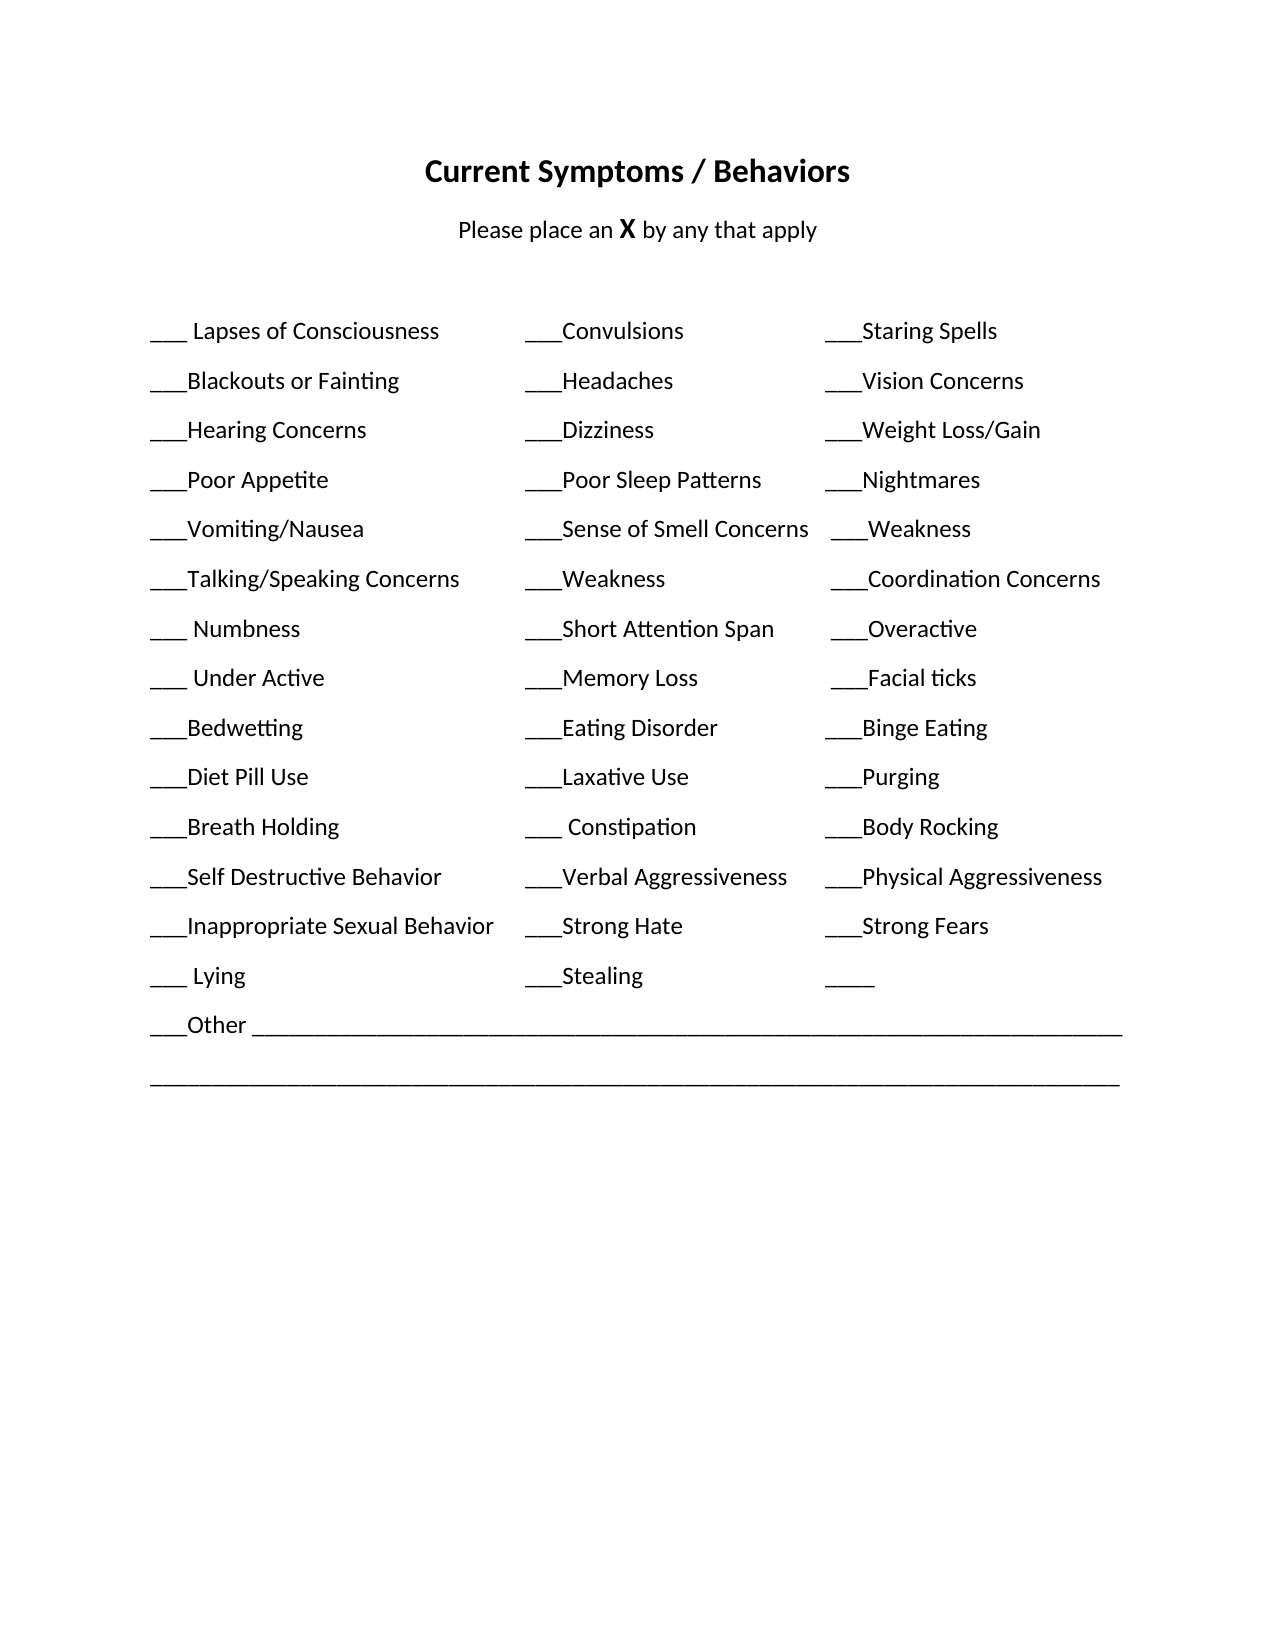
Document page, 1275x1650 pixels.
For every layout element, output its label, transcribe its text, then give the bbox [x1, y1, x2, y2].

text ___Inappropriate Sexual Behavior ___Strong Hate ___Strong Fears [150, 910, 1125, 941]
text ___ Numbness ___Short Attention Span ___Overactive [150, 613, 1125, 643]
text ___Hearing Concerns ___Dizziness ___Weight Loss/Gain [150, 414, 1125, 445]
text ___ Lying ___Stealing ____ [150, 960, 1125, 990]
text ___Breath Holding ___ Constipation ___Body Rocking [150, 811, 1125, 842]
text ___Self Destructive Behavior ___Verbal Aggressiveness ___Physical Aggressiveness [150, 861, 1125, 891]
text Current Symptoms / Behaviors [150, 150, 1125, 191]
text ___Diet Pill Use ___Laxative Use ___Purging [150, 762, 1125, 792]
text ___Bedwetting ___Eating Disorder ___Binge Eating [150, 712, 1125, 742]
text ___Vomiting/Nausea ___Sense of Smell Concerns ___Weakness [150, 514, 1125, 544]
text Please place an X by any that apply [150, 211, 1125, 246]
text ___ Lapses of Consciousness ___Convulsions ___Staring Spells [150, 315, 1125, 346]
text ___ Under Active ___Memory Loss ___Facial ticks [150, 662, 1125, 693]
text ___Blackouts or Fainting ___Headaches ___Vision Concerns [150, 365, 1125, 395]
text ___Other ______________________________________________________________________ [150, 1009, 1125, 1040]
text ___Talking/Speaking Concerns ___Weakness ___Coordination Concerns [150, 563, 1125, 594]
text ______________________________________________________________________________ [150, 1059, 1125, 1089]
text ___Poor Appetite ___Poor Sleep Patterns ___Nightmares [150, 464, 1125, 494]
